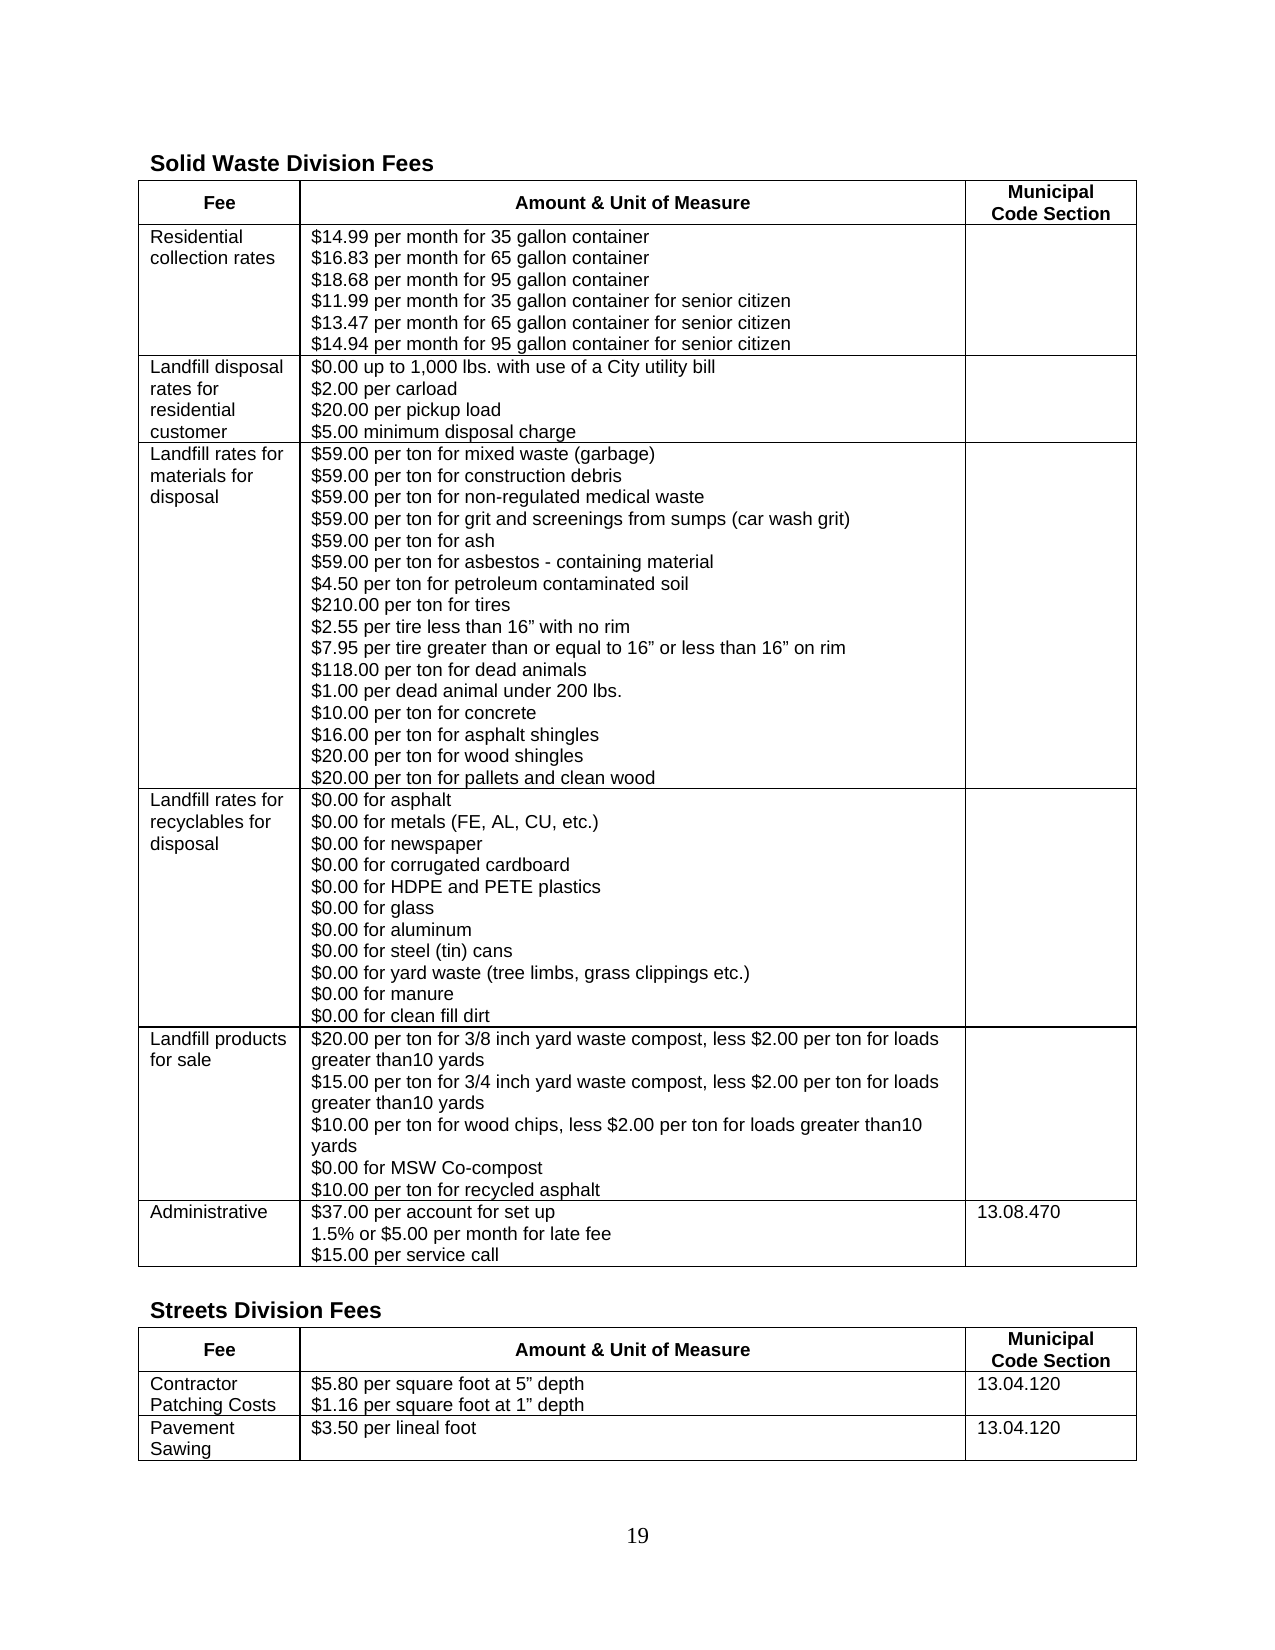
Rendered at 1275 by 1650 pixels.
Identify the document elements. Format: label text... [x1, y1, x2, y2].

table_cell [966, 443, 1136, 788]
table_cell 13.04.120 [966, 1416, 1136, 1459]
table_cell 13.04.120 [966, 1372, 1136, 1415]
table_header Municipal Code Section [966, 181, 1136, 224]
table_cell $37.00 per account for set up 1.5% or $5.00 per month for late fee $15.00 per service call [301, 1201, 965, 1266]
text Streets Division Fees [150, 1297, 1125, 1323]
table_cell $14.99 per month for 35 gallon container $16.83 per month for 65 gallon container $18.68 per month for 95 gallon container $11.99 per month for 35 gallon container for senior citizen $13.47 per month for 65 gallon container for senior citizen $14.94 per month for 95 gallon container for senior citizen [301, 225, 965, 355]
table_cell [966, 789, 1136, 1026]
table_cell Pavement Sawing [139, 1416, 299, 1459]
table_cell [966, 356, 1136, 442]
table_cell [966, 1028, 1136, 1200]
table_cell Landfill disposal rates for residential customer [139, 356, 299, 442]
table_header Fee [139, 1328, 299, 1371]
table_cell Landfill products for sale [139, 1028, 299, 1200]
table_cell 13.08.470 [966, 1201, 1136, 1266]
table_cell $0.00 up to 1,000 lbs. with use of a City utility bill $2.00 per carload $20.00 per pickup load $5.00 minimum disposal charge [301, 356, 965, 442]
table_header Amount & Unit of Measure [301, 1328, 965, 1371]
table_cell $5.80 per square foot at 5” depth $1.16 per square foot at 1” depth [301, 1372, 965, 1415]
table_cell Administrative [139, 1201, 299, 1266]
table_cell $0.00 for asphalt $0.00 for metals (FE, AL, CU, etc.) $0.00 for newspaper $0.00 for corrugated cardboard $0.00 for HDPE and PETE plastics $0.00 for glass $0.00 for aluminum $0.00 for steel (tin) cans $0.00 for yard waste (tree limbs, grass clippings etc.) $0.00 for manure $0.00 for clean fill dirt [301, 789, 965, 1026]
table_cell Residential collection rates [139, 225, 299, 355]
table_cell [966, 225, 1136, 355]
table_header Municipal Code Section [966, 1328, 1136, 1371]
table_header Amount & Unit of Measure [301, 181, 965, 224]
table_cell Landfill rates for recyclables for disposal [139, 789, 299, 1026]
table_cell $20.00 per ton for 3/8 inch yard waste compost, less $2.00 per ton for loads greater than10 yards $15.00 per ton for 3/4 inch yard waste compost, less $2.00 per ton for loads greater than10 yards $10.00 per ton for wood chips, less $2.00 per ton for loads greater than10 yards $0.00 for MSW Co-compost $10.00 per ton for recycled asphalt [301, 1028, 965, 1200]
table_cell Contractor Patching Costs [139, 1372, 299, 1415]
table_cell $59.00 per ton for mixed waste (garbage) $59.00 per ton for construction debris $59.00 per ton for non-regulated medical waste $59.00 per ton for grit and screenings from sumps (car wash grit) $59.00 per ton for ash $59.00 per ton for asbestos - containing material $4.50 per ton for petroleum contaminated soil $210.00 per ton for tires $2.55 per tire less than 16” with no rim $7.95 per tire greater than or equal to 16” or less than 16” on rim $118.00 per ton for dead animals $1.00 per dead animal under 200 lbs. $10.00 per ton for concrete $16.00 per ton for asphalt shingles $20.00 per ton for wood shingles $20.00 per ton for pallets and clean wood [301, 443, 965, 788]
table_header Fee [139, 181, 299, 224]
table_cell $3.50 per lineal foot [301, 1416, 965, 1459]
table_cell Landfill rates for materials for disposal [139, 443, 299, 788]
text Solid Waste Division Fees [150, 150, 1125, 176]
